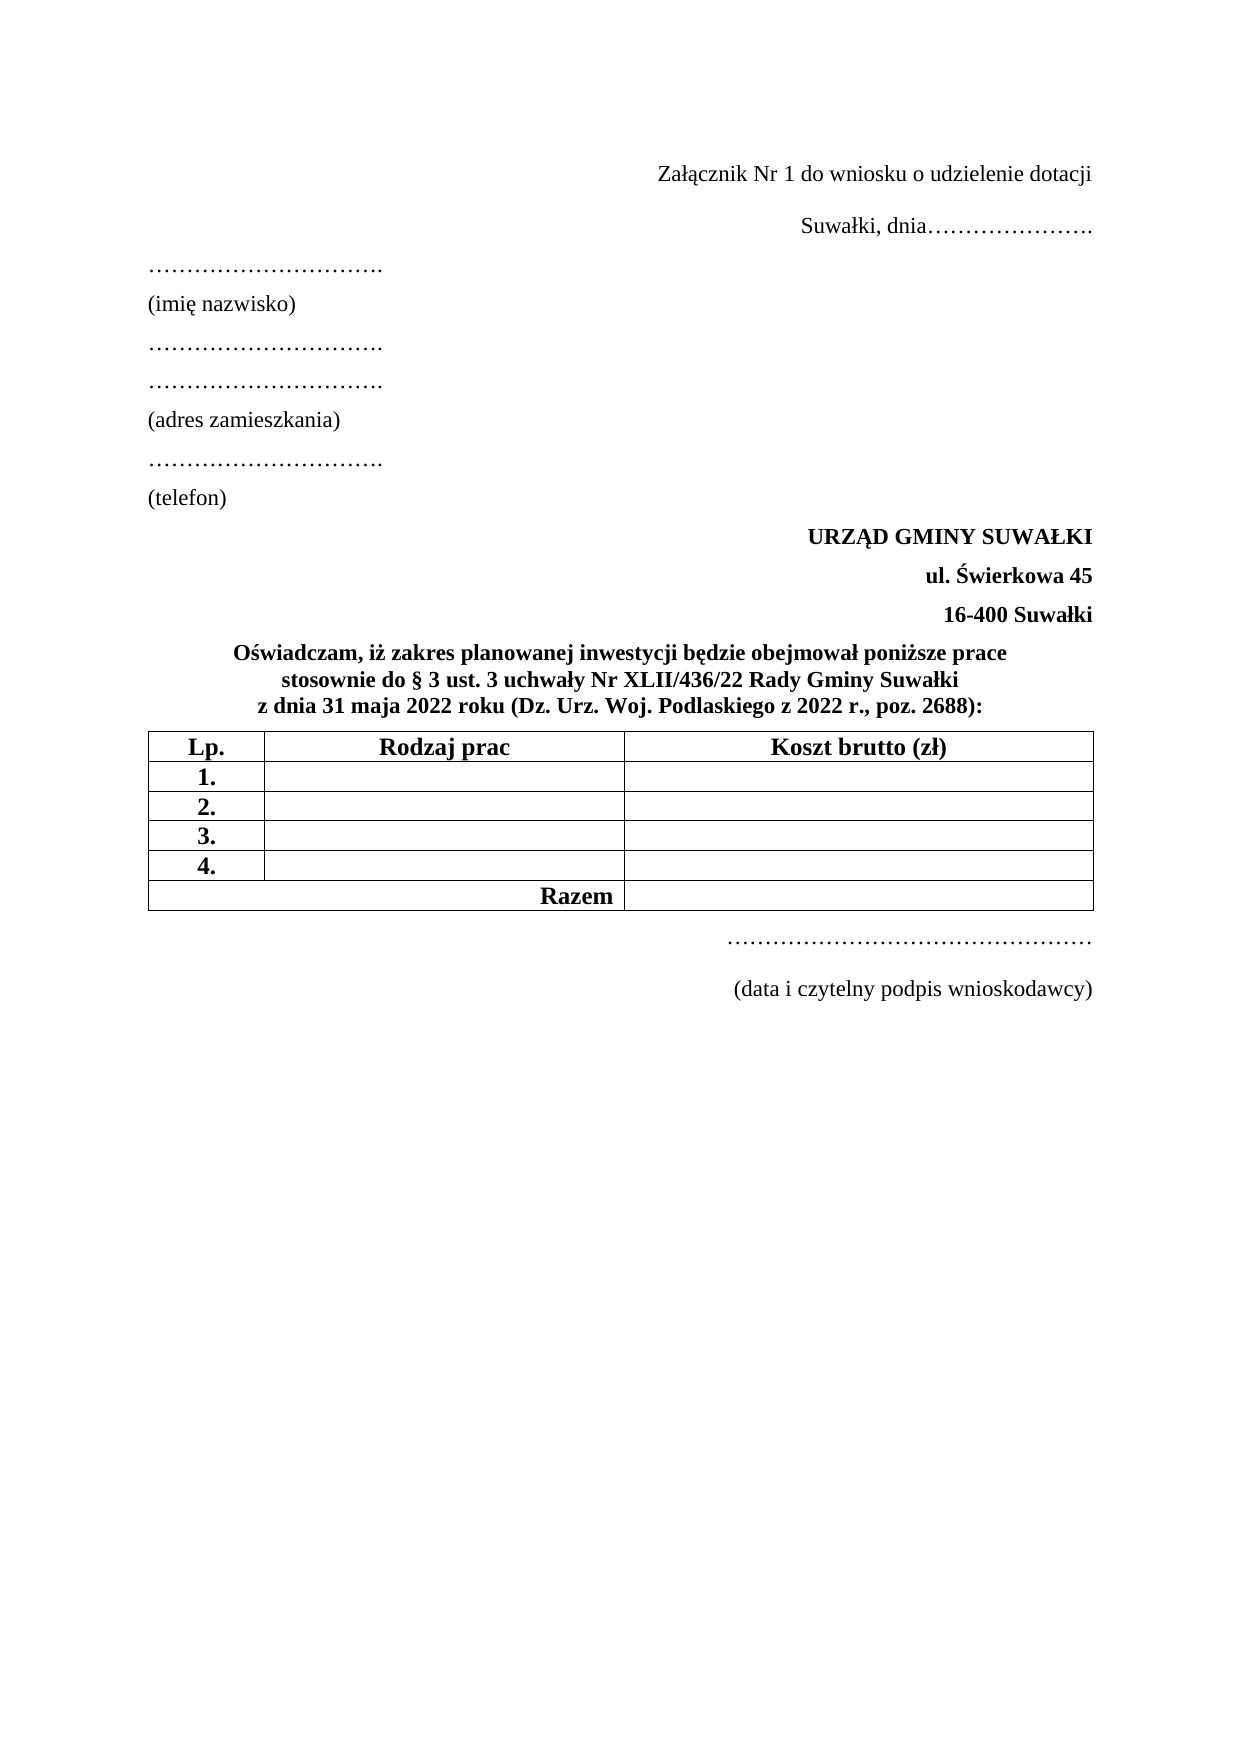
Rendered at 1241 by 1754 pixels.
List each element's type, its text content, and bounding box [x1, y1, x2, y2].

text …………………………. [148, 251, 1093, 277]
table_header Lp. [149, 732, 264, 761]
table_cell [625, 851, 1093, 880]
text URZĄD GMINY SUWAŁKI [148, 523, 1093, 549]
table_cell [265, 792, 624, 820]
table_cell [265, 851, 624, 880]
text ul. Świerkowa 45 [148, 562, 1093, 588]
text (imię nazwisko) [148, 290, 1093, 316]
table_cell [265, 762, 624, 791]
text 16-400 Suwałki [148, 601, 1093, 627]
table_cell Razem [149, 881, 624, 910]
table_cell [625, 762, 1093, 791]
text Załącznik Nr 1 do wniosku o udzielenie dotacji [657, 160, 1093, 186]
text …………………………. [148, 329, 1093, 355]
text (data i czytelny podpis wnioskodawcy) [148, 975, 1093, 1001]
text …………………………. [148, 445, 1093, 472]
table_cell 3. [149, 821, 264, 850]
table_cell 1. [149, 762, 264, 791]
table_header Koszt brutto (zł) [625, 732, 1093, 761]
text Suwałki, dnia…………………. [148, 212, 1093, 238]
table_cell [625, 792, 1093, 820]
text ………………………………………… [148, 923, 1093, 950]
text (adres zamieszkania) [148, 406, 1093, 433]
table_header Rodzaj prac [265, 732, 624, 761]
table_cell [625, 881, 1093, 910]
table_cell [265, 821, 624, 850]
table_cell [625, 821, 1093, 850]
text (telefon) [148, 484, 1093, 510]
text …………………………. [148, 367, 1093, 394]
table_cell 4. [149, 851, 264, 880]
table_cell 2. [149, 792, 264, 820]
text Oświadczam, iż zakres planowanej inwestycji będzie obejmował poniższe prace stosownie do § 3 ust. 3 uchwały Nr XLII/436/22 Rady Gminy Suwałki z dnia 31 maja 2022 roku (Dz. Urz. Woj. Podlaskiego z 2022 r., poz. 2688): [148, 639, 1093, 718]
